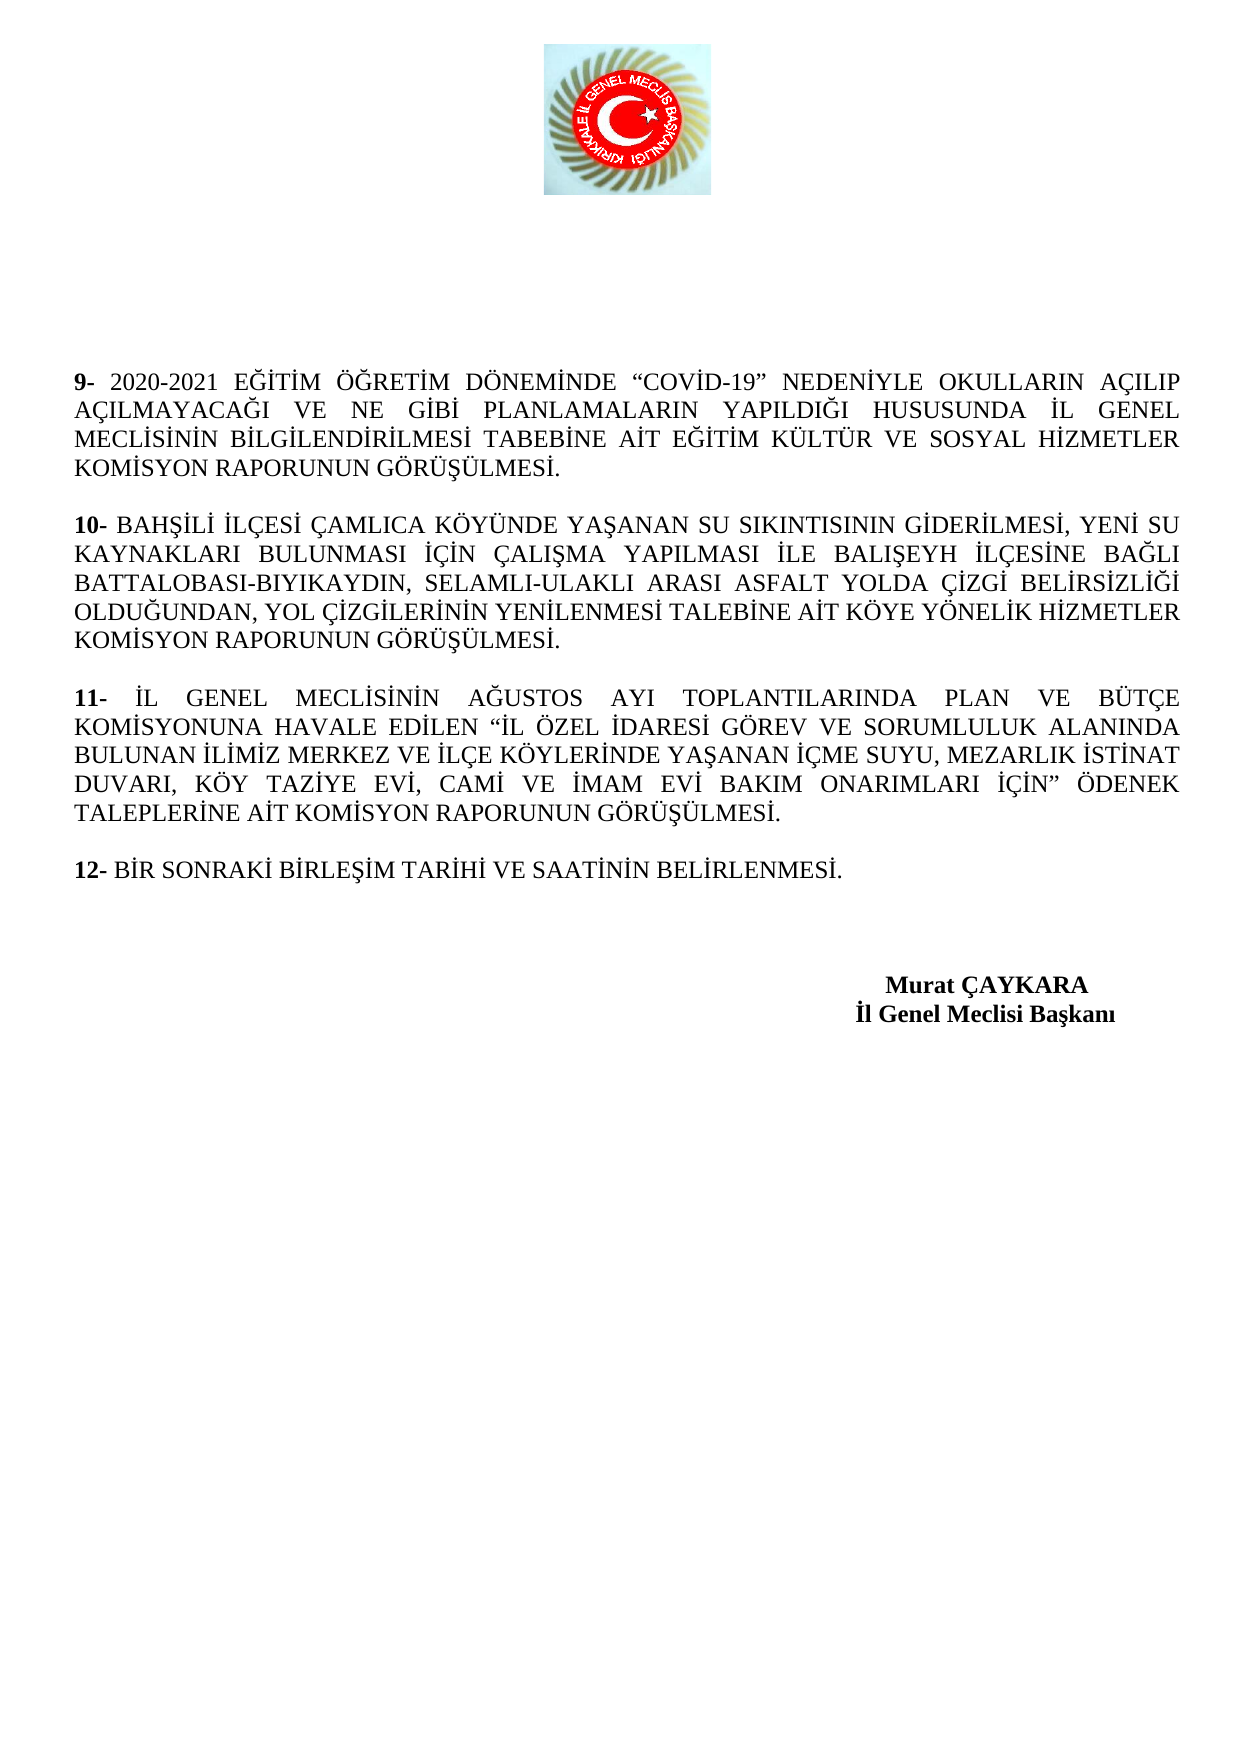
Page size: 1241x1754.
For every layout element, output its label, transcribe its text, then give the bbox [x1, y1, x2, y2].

text 9- 2020-2021 EĞİTİM ÖĞRETİM DÖNEMİNDE “COVİD-19” NEDENİYLE OKULLARIN AÇILIP AÇILMAYACAĞI VE NE GİBİ PLANLAMALARIN YAPILDIĞI HUSUSUNDA İL GENEL MECLİSİNİN BİLGİLENDİRİLMESİ TABEBİNE AİT EĞİTİM KÜLTÜR VE SOSYAL HİZMETLER KOMİSYON RAPORUNUN GÖRÜŞÜLMESİ. [74, 367, 1181, 482]
picture [543, 44, 712, 195]
text 10- BAHŞİLİ İLÇESİ ÇAMLICA KÖYÜNDE YAŞANAN SU SIKINTISININ GİDERİLMESİ, YENİ SU KAYNAKLARI BULUNMASI İÇİN ÇALIŞMA YAPILMASI İLE BALIŞEYH İLÇESİNE BAĞLI BATTALOBASI-BIYIKAYDIN, SELAMLI-ULAKLI ARASI ASFALT YOLDA ÇİZGİ BELİRSİZLİĞİ OLDUĞUNDAN, YOL ÇİZGİLERİNİN YENİLENMESİ TALEBİNE AİT KÖYE YÖNELİK HİZMETLER KOMİSYON RAPORUNUN GÖRÜŞÜLMESİ. [74, 511, 1181, 654]
text Murat ÇAYKARA [74, 971, 1181, 999]
text 12- BİR SONRAKİ BİRLEŞİM TARİHİ VE SAATİNİN BELİRLENMESİ. [74, 856, 1181, 884]
text İl Genel Meclisi Başkanı [74, 999, 1181, 1028]
text 11- İL GENEL MECLİSİNİN AĞUSTOS AYI TOPLANTILARINDA PLAN VE BÜTÇE KOMİSYONUNA HAVALE EDİLEN “İL ÖZEL İDARESİ GÖREV VE SORUMLULUK ALANINDA BULUNAN İLİMİZ MERKEZ VE İLÇE KÖYLERİNDE YAŞANAN İÇME SUYU, MEZARLIK İSTİNAT DUVARI, KÖY TAZİYE EVİ, CAMİ VE İMAM EVİ BAKIM ONARIMLARI İÇİN” ÖDENEK TALEPLERİNE AİT KOMİSYON RAPORUNUN GÖRÜŞÜLMESİ. [74, 683, 1181, 827]
